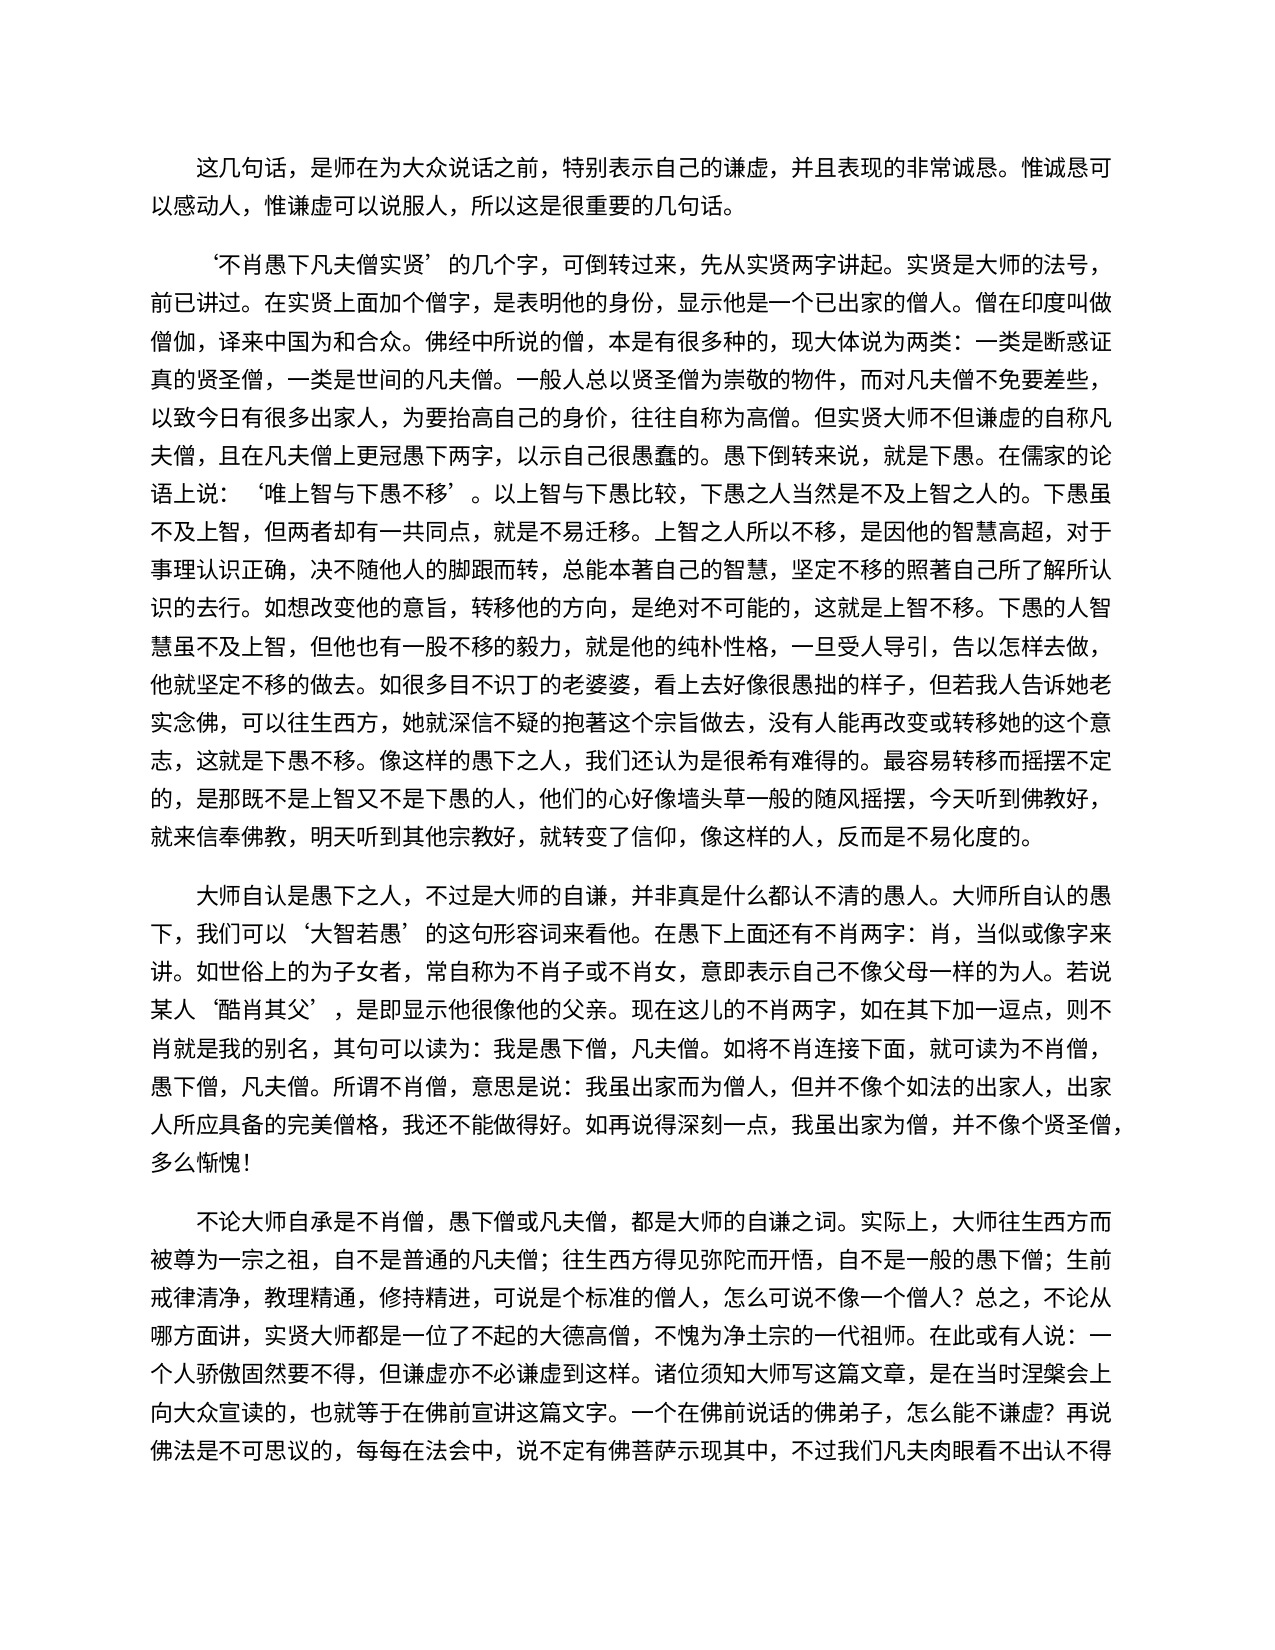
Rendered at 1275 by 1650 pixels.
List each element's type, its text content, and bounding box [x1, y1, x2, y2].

text ‘不肖愚下凡夫僧实贤’的几个字，可倒转过来，先从实贤两字讲起。实贤是大师的法号，前已讲过。在实贤上面加个僧字，是表明他的身份，显示他是一个已出家的僧人。僧在印度叫做僧伽，译来中国为和合众。佛经中所说的僧，本是有很多种的，现大体说为两类：一类是断惑证真的贤圣僧，一类是世间的凡夫僧。一般人总以贤圣僧为崇敬的物件，而对凡夫僧不免要差些，以致今日有很多出家人，为要抬高自己的身价，往往自称为高僧。但实贤大师不但谦虚的自称凡夫僧，且在凡夫僧上更冠愚下两字，以示自己很愚蠢的。愚下倒转来说，就是下愚。在儒家的论语上说：‘唯上智与下愚不移’。以上智与下愚比较，下愚之人当然是不及上智之人的。下愚虽不及上智，但两者却有一共同点，就是不易迁移。上智之人所以不移，是因他的智慧高超，对于事理认识正确，决不随他人的脚跟而转，总能本著自己的智慧，坚定不移的照著自己所了解所认识的去行。如想改变他的意旨，转移他的方向，是绝对不可能的，这就是上智不移。下愚的人智慧虽不及上智，但他也有一股不移的毅力，就是他的纯朴性格，一旦受人导引，告以怎样去做，他就坚定不移的做去。如很多目不识丁的老婆婆，看上去好像很愚拙的样子，但若我人告诉她老实念佛，可以往生西方，她就深信不疑的抱著这个宗旨做去，没有人能再改变或转移她的这个意志，这就是下愚不移。像这样的愚下之人，我们还认为是很希有难得的。最容易转移而摇摆不定的，是那既不是上智又不是下愚的人，他们的心好像墙头草一般的随风摇摆，今天听到佛教好，就来信奉佛教，明天听到其他宗教好，就转变了信仰，像这样的人，反而是不易化度的。 [150, 247, 1125, 852]
text 大师自认是愚下之人，不过是大师的自谦，并非真是什么都认不清的愚人。大师所自认的愚下，我们可以‘大智若愚’的这句形容词来看他。在愚下上面还有不肖两字：肖，当似或像字来讲。如世俗上的为子女者，常自称为不肖子或不肖女，意即表示自己不像父母一样的为人。若说某人‘酷肖其父’，是即显示他很像他的父亲。现在这儿的不肖两字，如在其下加一逗点，则不肖就是我的别名，其句可以读为：我是愚下僧，凡夫僧。如将不肖连接下面，就可读为不肖僧，愚下僧，凡夫僧。所谓不肖僧，意思是说：我虽出家而为僧人，但并不像个如法的出家人，出家人所应具备的完美僧格，我还不能做得好。如再说得深刻一点，我虽出家为僧，并不像个贤圣僧，多么惭愧！ [150, 878, 1125, 1178]
text 这几句话，是师在为大众说话之前，特别表示自己的谦虚，并且表现的非常诚恳。惟诚恳可以感动人，惟谦虚可以说服人，所以这是很重要的几句话。 [150, 150, 1125, 221]
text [150, 1204, 1125, 1466]
